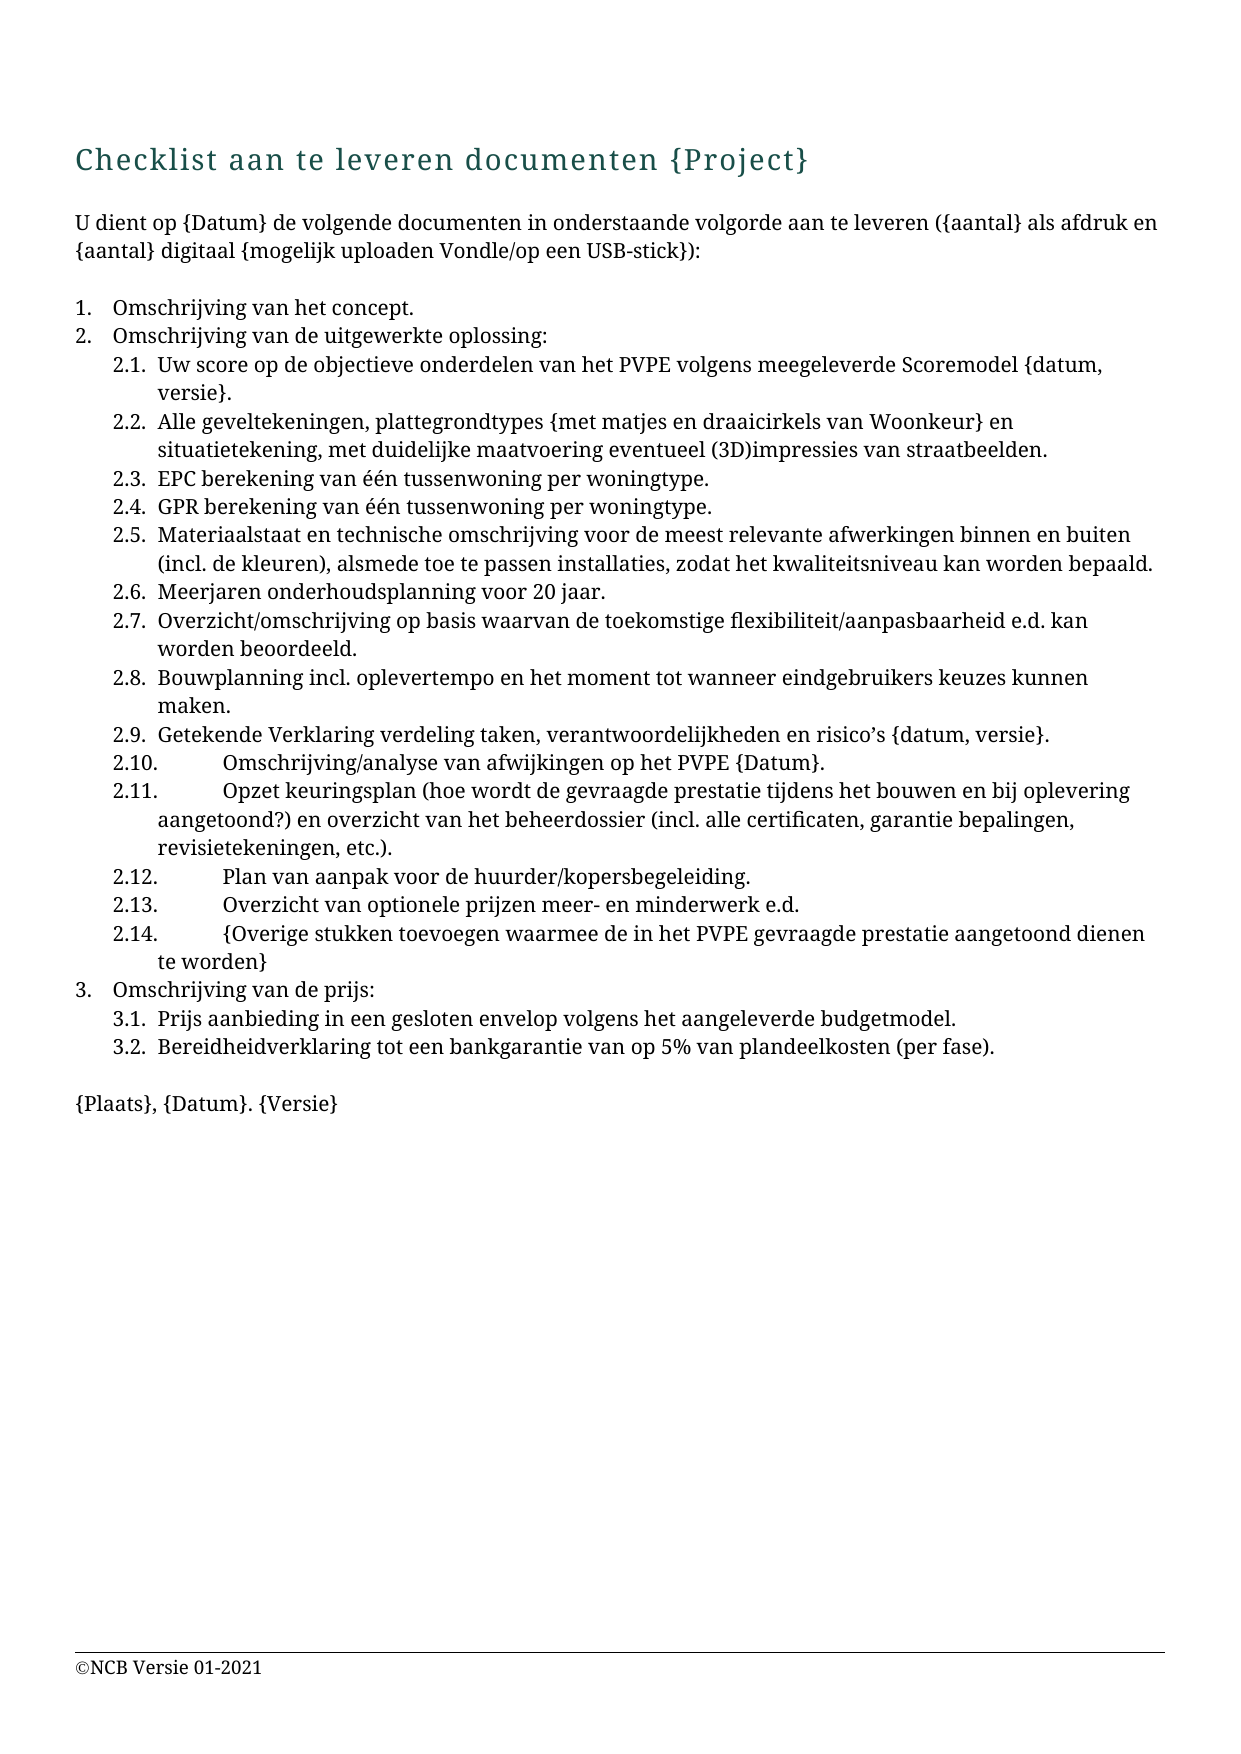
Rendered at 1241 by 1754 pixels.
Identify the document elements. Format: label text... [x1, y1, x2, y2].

subtitle Checklist aan te leveren documenten {Project} [75, 140, 1165, 179]
list Meerjaren onderhoudsplanning voor 20 jaar. [112, 577, 1165, 606]
list Opzet keuringsplan (hoe wordt de gevraagde prestatie tijdens het bouwen en bij oplevering aangetoond?) en overzicht van het beheerdossier (incl. alle certificaten, garantie bepalingen, revisietekeningen, etc.). [112, 777, 1165, 862]
list Alle geveltekeningen, plattegrondtypes {met matjes en draaicirkels van Woonkeur} en situatietekening, met duidelijke maatvoering eventueel (3D)impressies van straatbeelden. [112, 407, 1165, 464]
list EPC berekening van één tussenwoning per woningtype. [112, 464, 1165, 492]
list Uw score op de objectieve onderdelen van het PVPE volgens meegeleverde Scoremodel {datum, versie}. [112, 350, 1165, 407]
list Overzicht/omschrijving op basis waarvan de toekomstige flexibiliteit/aanpasbaarheid e.d. kan worden beoordeeld. [112, 606, 1165, 663]
list Omschrijving van de prijs: [75, 976, 1165, 1004]
list Bouwplanning incl. oplevertempo en het moment tot wanneer eindgebruikers keuzes kunnen maken. [112, 663, 1165, 720]
list Omschrijving/analyse van afwijkingen op het PVPE {Datum}. [112, 748, 1165, 777]
text U dient op {Datum} de volgende documenten in onderstaande volgorde aan te leveren ({aantal} als afdruk en {aantal} digitaal {mogelijk uploaden Vondle/op een USB-stick}): [75, 208, 1165, 265]
list Plan van aanpak voor de huurder/kopersbegeleiding. [112, 862, 1165, 890]
list Omschrijving van de uitgewerkte oplossing: [75, 322, 1165, 350]
list Prijs aanbieding in een gesloten envelop volgens het aangeleverde budgetmodel. [112, 1004, 1165, 1032]
list Materiaalstaat en technische omschrijving voor de meest relevante afwerkingen binnen en buiten (incl. de kleuren), alsmede toe te passen installaties, zodat het kwaliteitsniveau kan worden bepaald. [112, 521, 1165, 577]
list Getekende Verklaring verdeling taken, verantwoordelijkheden en risico’s {datum, versie}. [112, 720, 1165, 748]
text {Plaats}, {Datum}. {Versie} [75, 1089, 1165, 1118]
list GPR berekening van één tussenwoning per woningtype. [112, 492, 1165, 521]
list Bereidheidverklaring tot een bankgarantie van op 5% van plandeelkosten (per fase). [112, 1032, 1165, 1061]
list Omschrijving van het concept. [75, 293, 1165, 322]
list {Overige stukken toevoegen waarmee de in het PVPE gevraagde prestatie aangetoond dienen te worden} [112, 919, 1165, 976]
list Overzicht van optionele prijzen meer- en minderwerk e.d. [112, 890, 1165, 919]
